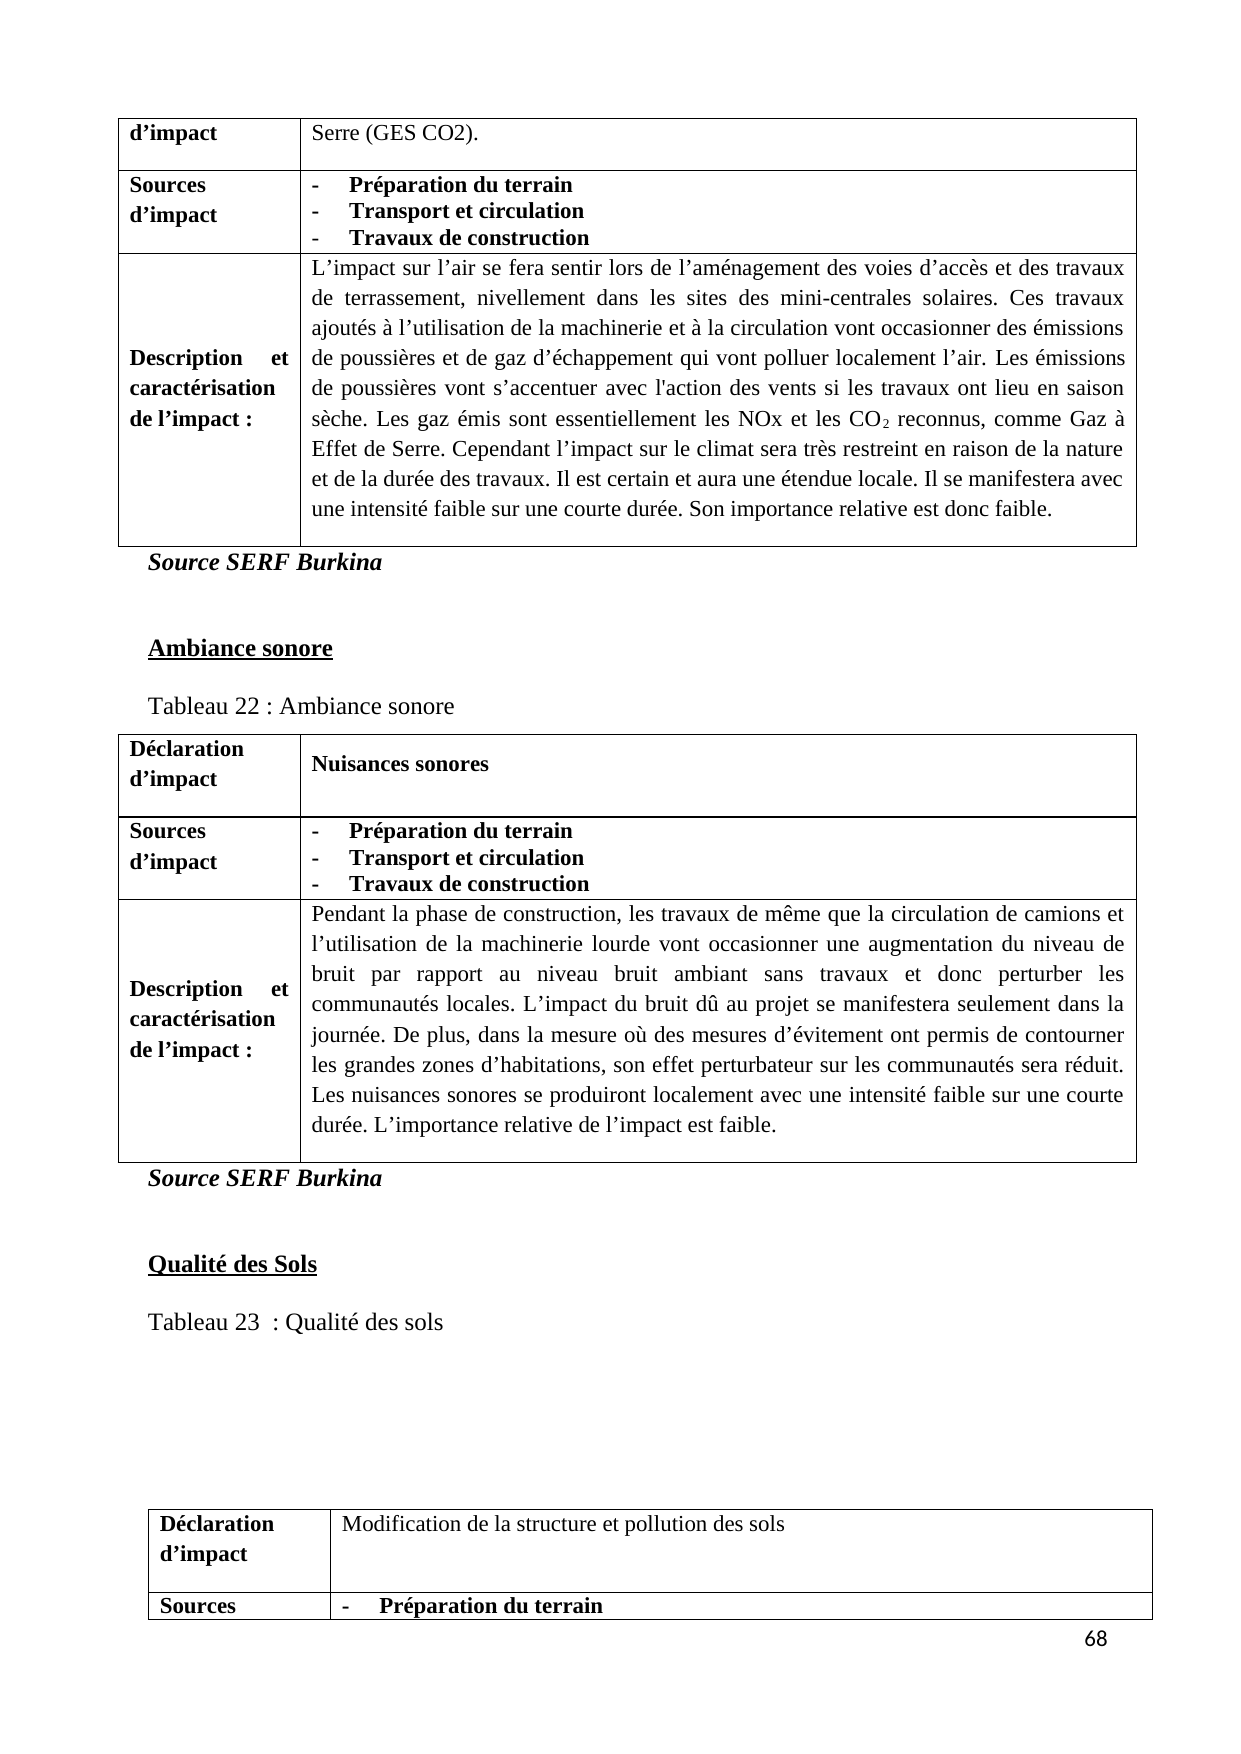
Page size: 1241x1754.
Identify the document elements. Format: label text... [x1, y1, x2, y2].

text Ambiance sonore [148, 633, 1107, 662]
table_cell Description et caractérisation de l’impact : [119, 900, 300, 1162]
text Tableau 23 : Qualité des sols [148, 1307, 1107, 1336]
table_cell Pendant la phase de construction, les travaux de même que la circulation de camions et l’utilisation de la machinerie lourde vont occasionner une augmentation du niveau de bruit par rapport au niveau bruit ambiant sans travaux et donc perturber les communautés locales. L’impact du bruit dû au projet se manifestera seulement dans la journée. De plus, dans la mesure où des mesures d’évitement ont permis de contourner les grandes zones d’habitations, son effet perturbateur sur les communautés sera réduit. Les nuisances sonores se produiront localement avec une intensité faible sur une courte durée. L’importance relative de l’impact est faible. [301, 900, 1136, 1162]
text Qualité des Sols [148, 1249, 1107, 1278]
table_header Nuisances sonores [301, 735, 1136, 816]
table_cell Préparation du terrain Transport et circulation Travaux de construction [301, 818, 1136, 899]
table_cell L’impact sur l’air se fera sentir lors de l’aménagement des voies d’accès et des travaux de terrassement, nivellement dans les sites des mini-centrales solaires. Ces travaux ajoutés à l’utilisation de la machinerie et à la circulation vont occasionner des émissions de poussières et de gaz d’échappement qui vont polluer localement l’air. Les émissions de poussières vont s’accentuer avec l'action des vents si les travaux ont lieu en saison sèche. Les gaz émis sont essentiellement les NOx et les CO2 reconnus, comme Gaz à Effet de Serre. Cependant l’impact sur le climat sera très restreint en raison de la nature et de la durée des travaux. Il est certain et aura une étendue locale. Il se manifestera avec une intensité faible sur une courte durée. Son importance relative est donc faible. [301, 254, 1136, 546]
text Tableau 22 : Ambiance sonore [148, 691, 1107, 720]
text Source SERF Burkina [148, 547, 1107, 576]
text Source SERF Burkina [148, 1163, 1107, 1192]
table_header Déclaration d’impact [149, 1510, 330, 1592]
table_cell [331, 1593, 1152, 1619]
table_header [119, 119, 300, 170]
table_header Modification de la structure et pollution des sols [331, 1510, 1152, 1592]
table_cell Sources d’impact [119, 171, 300, 252]
table_cell Sources d’impact [149, 1593, 330, 1619]
table_cell Préparation du terrain Transport et circulation Travaux de construction [301, 171, 1136, 252]
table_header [301, 119, 1136, 170]
table_cell Sources d’impact [119, 818, 300, 899]
table_cell Description et caractérisation de l’impact : [119, 254, 300, 546]
table_header Déclaration d’impact [119, 735, 300, 816]
